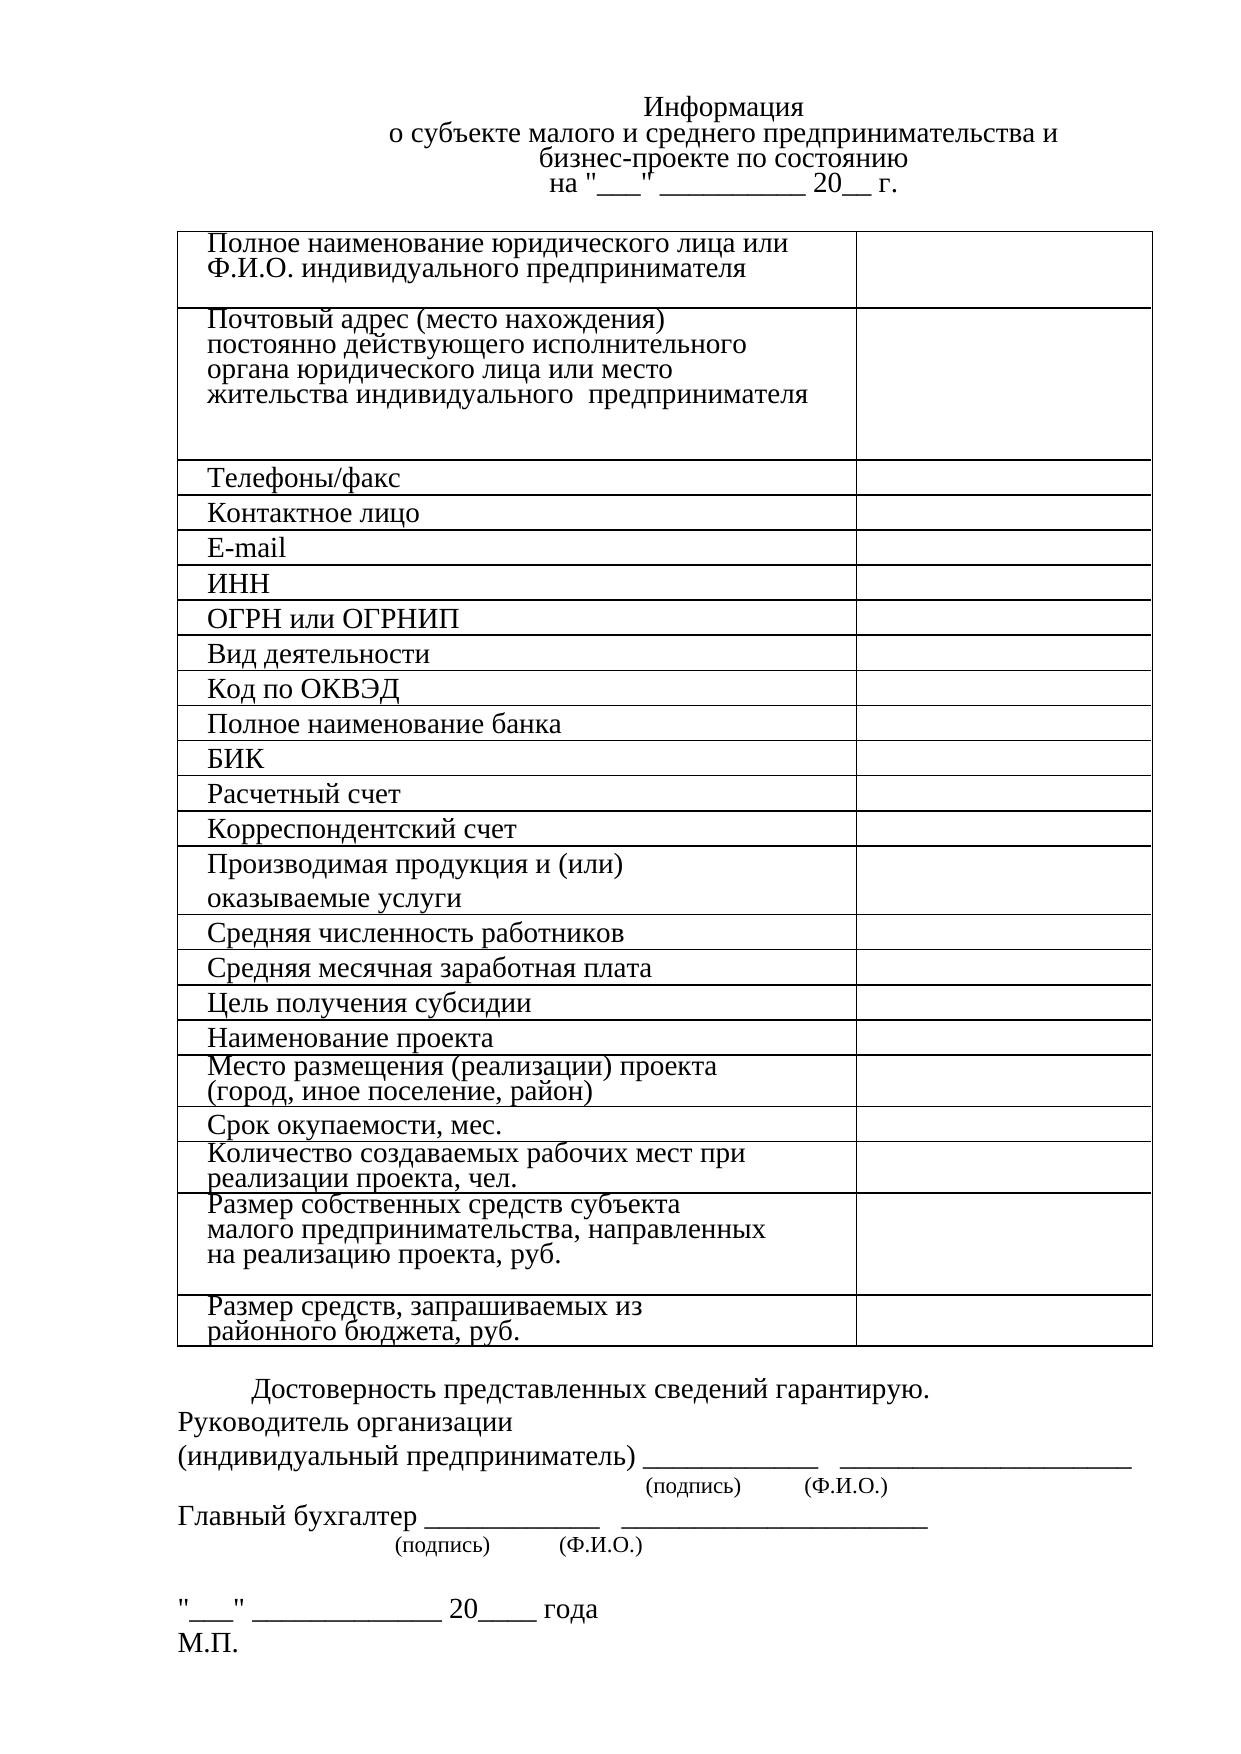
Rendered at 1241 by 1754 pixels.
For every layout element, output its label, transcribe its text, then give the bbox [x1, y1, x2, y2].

table_cell [857, 810, 1152, 845]
table_cell [857, 599, 1152, 634]
text Руководитель организации [177, 1404, 1196, 1438]
text М.П. [177, 1625, 1196, 1658]
table_cell [857, 529, 1152, 564]
text на "___" __________ 20__ г. [177, 172, 1196, 197]
table_cell [857, 1294, 1152, 1345]
table_cell [857, 705, 1152, 740]
table_cell [857, 670, 1152, 704]
table_cell ИНН [178, 566, 856, 599]
table_cell [857, 845, 1152, 914]
table_cell Производимая продукция и (или) оказываемые услуги [178, 847, 856, 914]
table_cell [857, 775, 1152, 810]
table_cell Телефоны/факс [178, 461, 856, 494]
table_cell Наименование проекта [178, 1021, 856, 1054]
text Главный бухгалтер ____________ _____________________ [177, 1498, 1196, 1532]
table_cell Размер средств, запрашиваемых из районного бюджета, руб. [178, 1296, 856, 1345]
table_cell Почтовый адрес (место нахождения) постоянно действующего исполнительного органа юридического лица или место жительства индивидуального предпринимателя [178, 309, 856, 459]
table_header [857, 232, 1152, 307]
table_cell Расчетный счет [178, 776, 856, 810]
table_cell [857, 949, 1152, 984]
table_cell [857, 564, 1152, 599]
table_cell Место размещения (реализации) проекта (город, иное поселение, район) [178, 1056, 856, 1106]
table_cell Контактное лицо [178, 496, 856, 529]
table_cell [857, 1106, 1152, 1141]
table_cell Полное наименование банка [178, 706, 856, 740]
text "___" _____________ 20____ года [177, 1591, 1196, 1625]
table_cell [857, 740, 1152, 775]
table_cell Код по ОКВЭД [178, 671, 856, 704]
table_cell Вид деятельности [178, 636, 856, 669]
table_cell [857, 459, 1152, 494]
table_cell Срок окупаемости, мес. [178, 1107, 856, 1141]
table_cell [857, 494, 1152, 529]
table_cell Количество создаваемых рабочих мест при реализации проекта, чел. [178, 1142, 856, 1192]
table_cell [857, 1192, 1152, 1294]
table_cell [857, 307, 1152, 459]
table_cell E-mail [178, 531, 856, 564]
text (подпись) (Ф.И.О.) [177, 1472, 1196, 1498]
text Информация [177, 89, 1196, 122]
text (индивидуальный предприниматель) ____________ ____________________ [177, 1438, 1196, 1472]
table_cell ОГРН или ОГРНИП [178, 601, 856, 634]
table_cell [857, 1141, 1152, 1192]
table_cell [857, 1019, 1152, 1054]
table_cell БИК [178, 741, 856, 775]
table_cell Цель получения субсидии [178, 986, 856, 1019]
table_cell [857, 984, 1152, 1019]
text Достоверность представленных сведений гарантирую. [177, 1371, 1196, 1404]
table_cell [857, 914, 1152, 949]
table_cell Средняя месячная заработная плата [178, 950, 856, 984]
text бизнес-проекте по состоянию [177, 147, 1196, 172]
text о субъекте малого и среднего предпринимательства и [177, 122, 1196, 147]
text (подпись) (Ф.И.О.) [177, 1532, 1196, 1558]
table_cell Средняя численность работников [178, 915, 856, 949]
table_cell [857, 1054, 1152, 1106]
table_header Полное наименование юридического лица или Ф.И.О. индивидуального предпринимателя [178, 232, 856, 307]
table_cell Корреспондентский счет [178, 812, 856, 845]
table_cell [857, 634, 1152, 669]
table_cell Размер собственных средств субъекта малого предпринимательства, направленных на реализацию проекта, руб. [178, 1194, 856, 1294]
